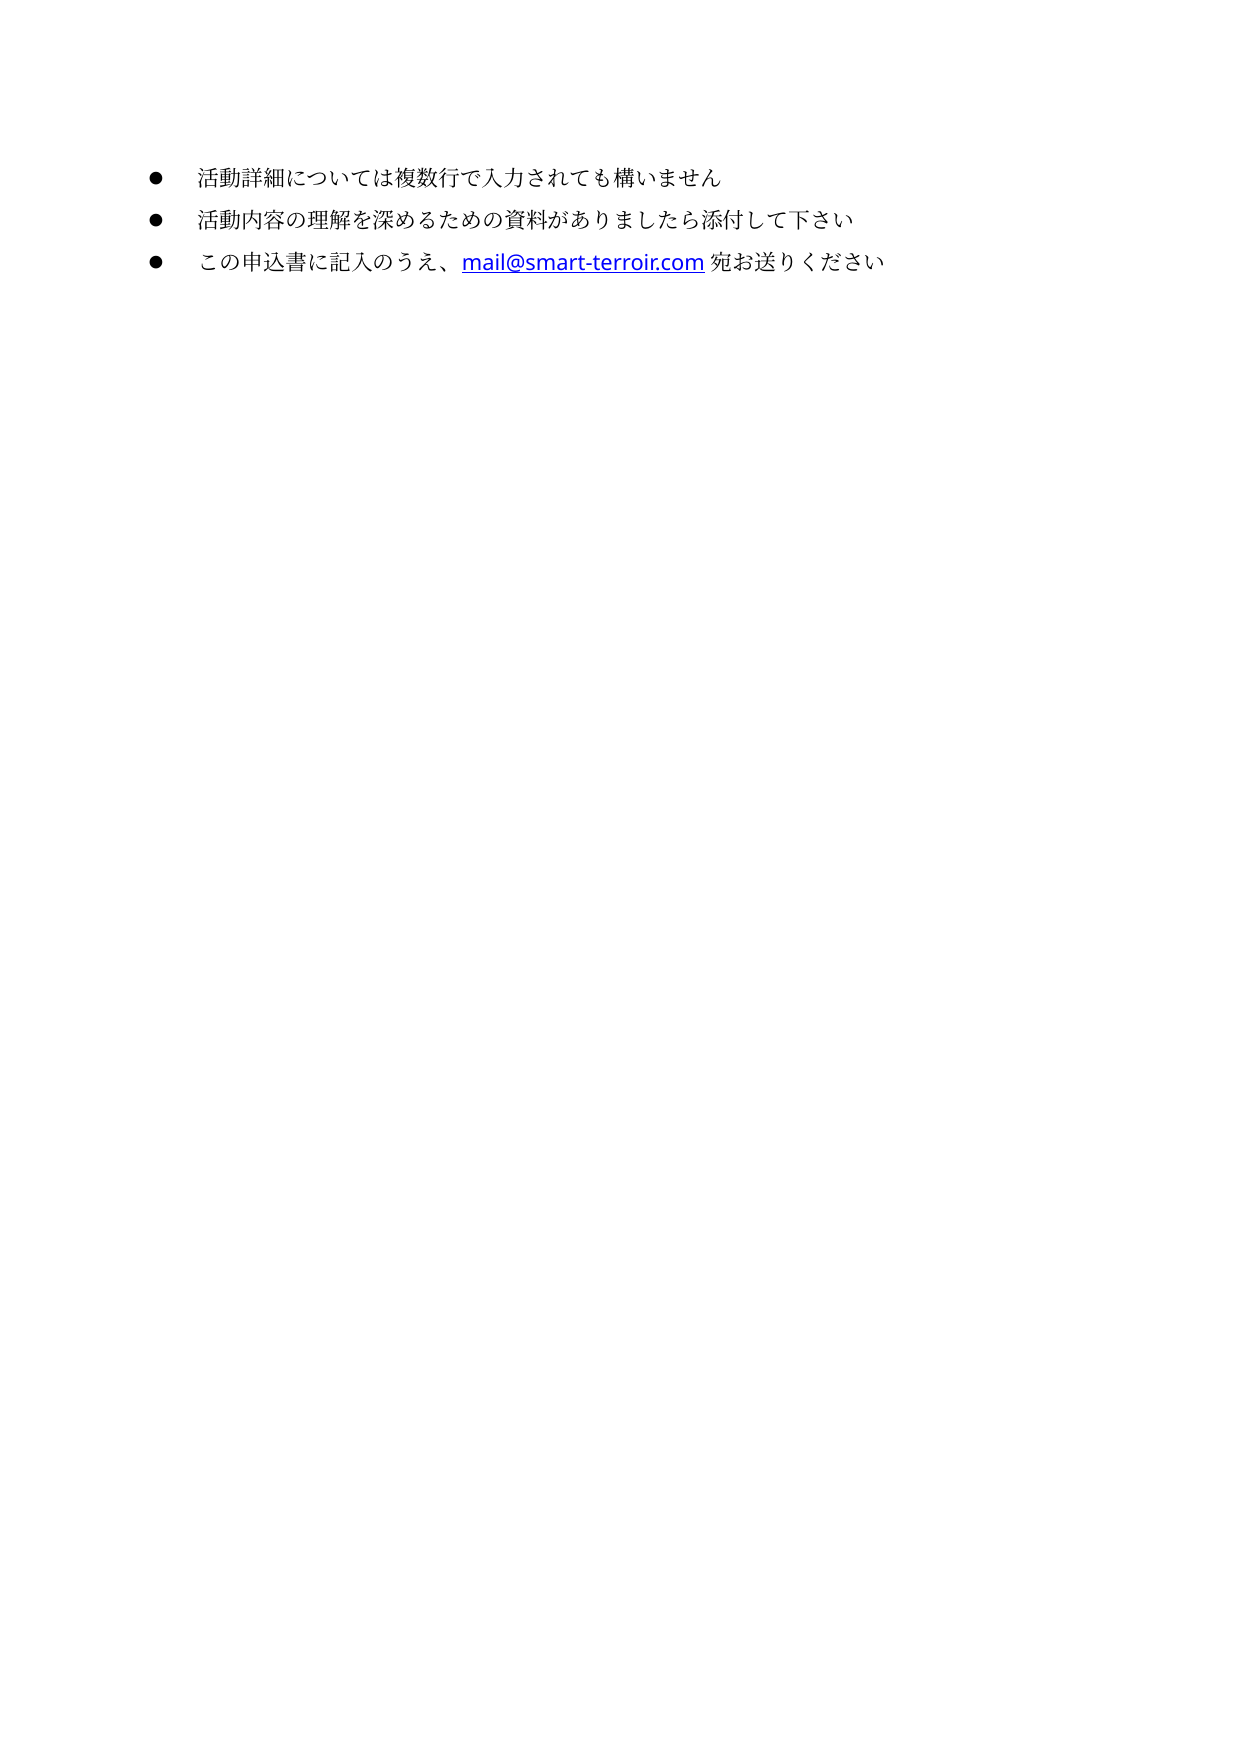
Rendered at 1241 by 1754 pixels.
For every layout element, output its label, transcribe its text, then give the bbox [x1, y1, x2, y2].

list 活動詳細については複数行で入力されても構いません [148, 156, 1078, 198]
list この申込書に記入のうえ、mail@smart-terroir.com 宛お送りください [148, 240, 1078, 281]
list 活動内容の理解を深めるための資料がありましたら添付して下さい [148, 198, 1078, 240]
